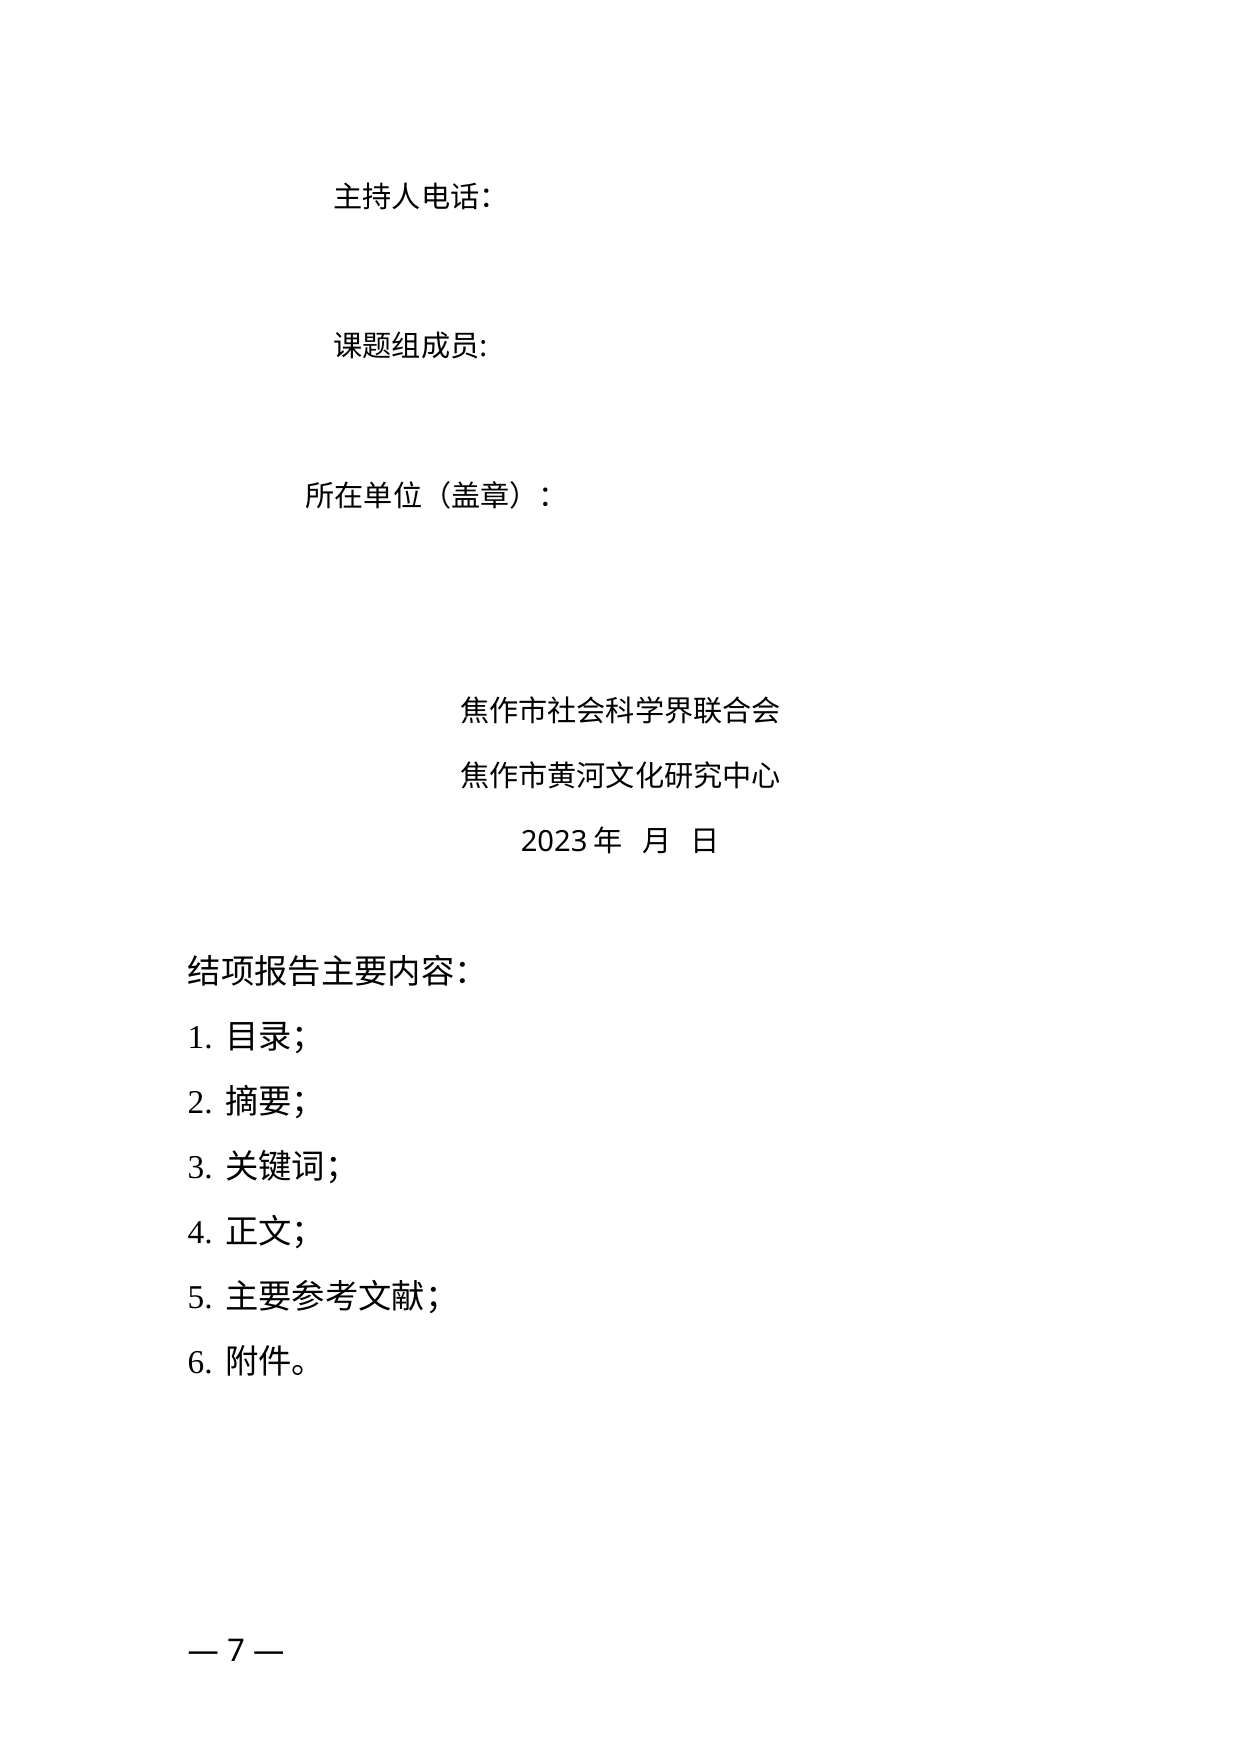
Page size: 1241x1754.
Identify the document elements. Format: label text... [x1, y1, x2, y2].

text 2023年 月 日 [187, 806, 1053, 871]
list 附件。 [187, 1326, 1053, 1391]
text 课题组成员: [187, 312, 1053, 377]
list 目录； [187, 1001, 1053, 1066]
text 结项报告主要内容： [187, 936, 1053, 1001]
list 正文； [187, 1196, 1053, 1261]
text 焦作市黄河文化研究中心 [187, 741, 1053, 806]
text 所在单位（盖章）： [187, 461, 1053, 526]
list 关键词； [187, 1131, 1053, 1196]
text 主持人电话： [187, 162, 1053, 227]
list 主要参考文献； [187, 1261, 1053, 1326]
list 摘要； [187, 1066, 1053, 1131]
text 焦作市社会科学界联合会 [187, 676, 1053, 741]
